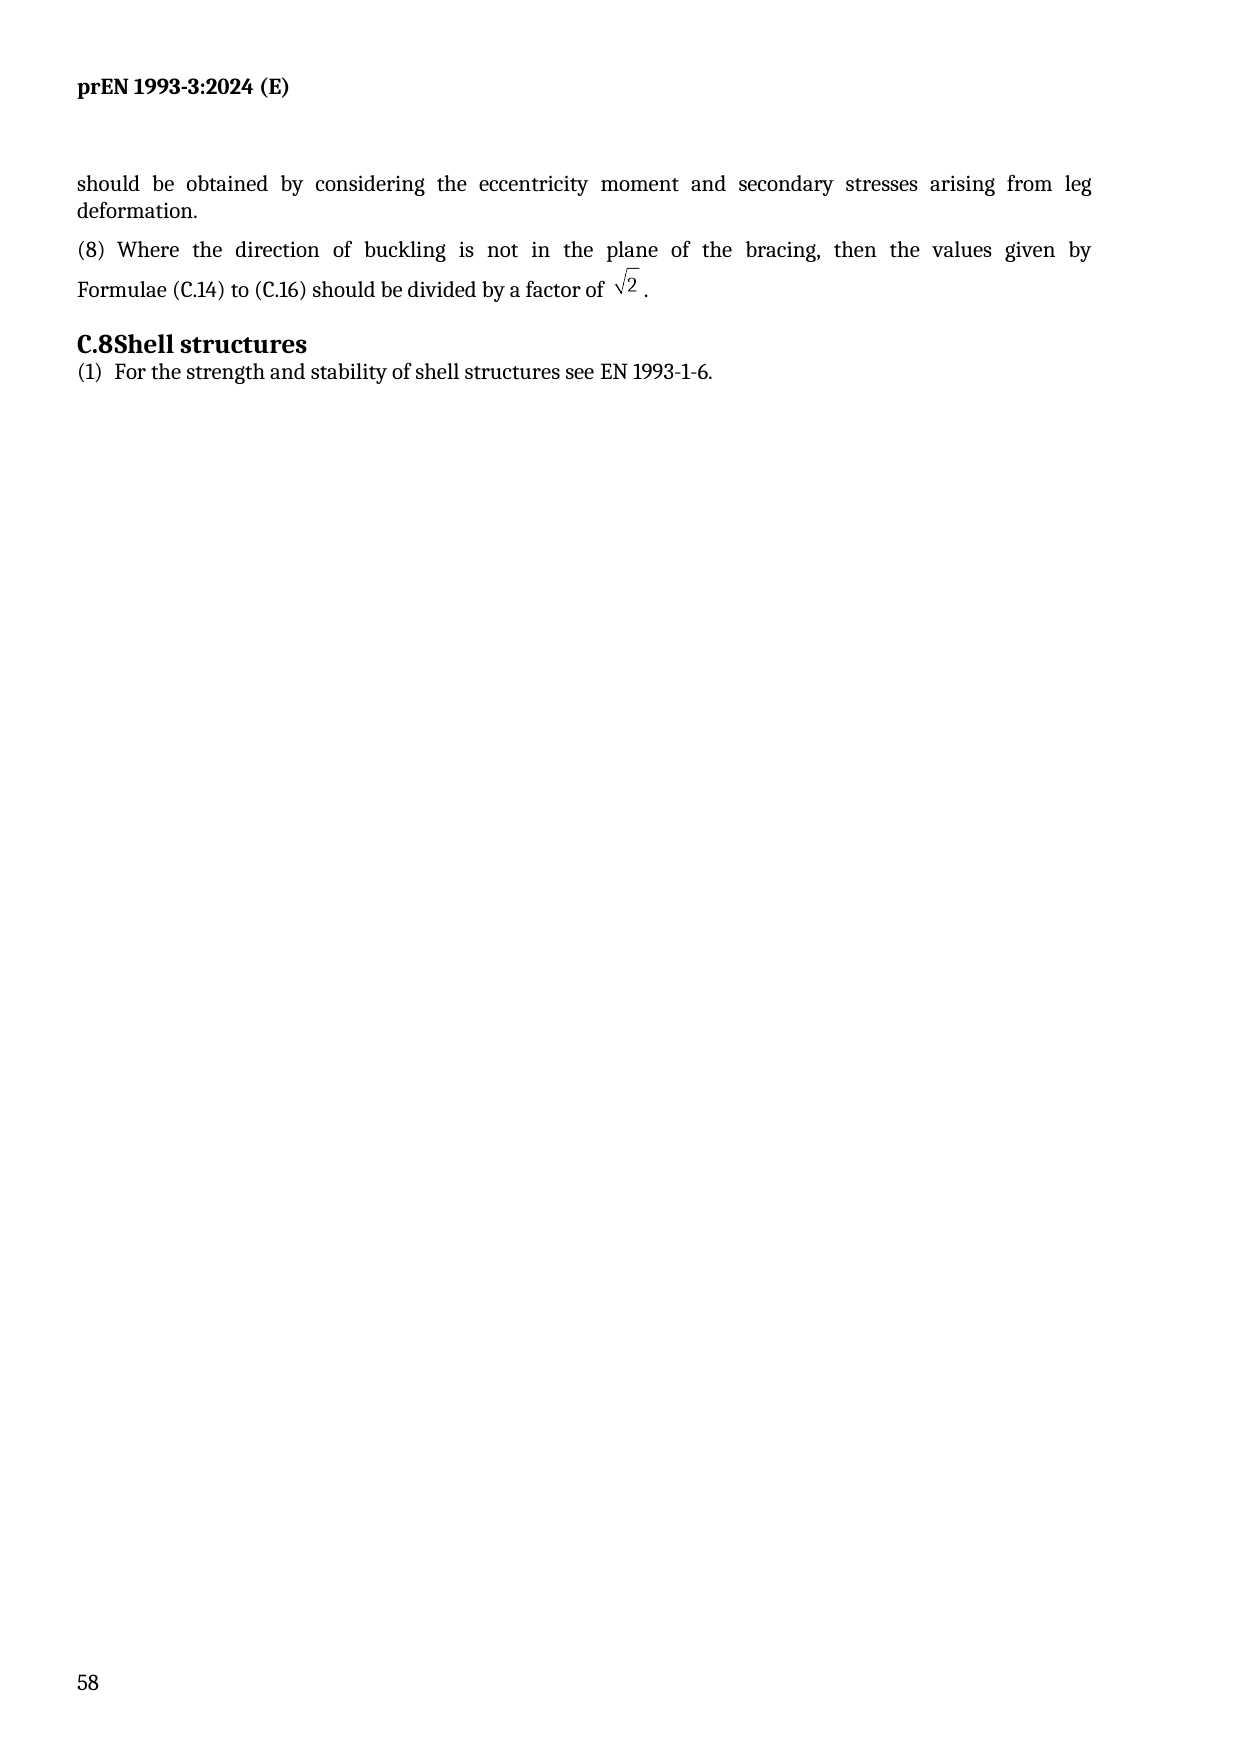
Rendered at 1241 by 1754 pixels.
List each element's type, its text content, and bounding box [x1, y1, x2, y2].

text (1) For the strength and stability of shell structures see EN 1993-1-6. [77, 359, 1092, 386]
text (8) Where the direction of buckling is not in the plane of the bracing, then the values given by Formulae (C.14) to (C.16) should be divided by a factor of . [77, 236, 1092, 303]
text Shell structures [77, 331, 1092, 359]
